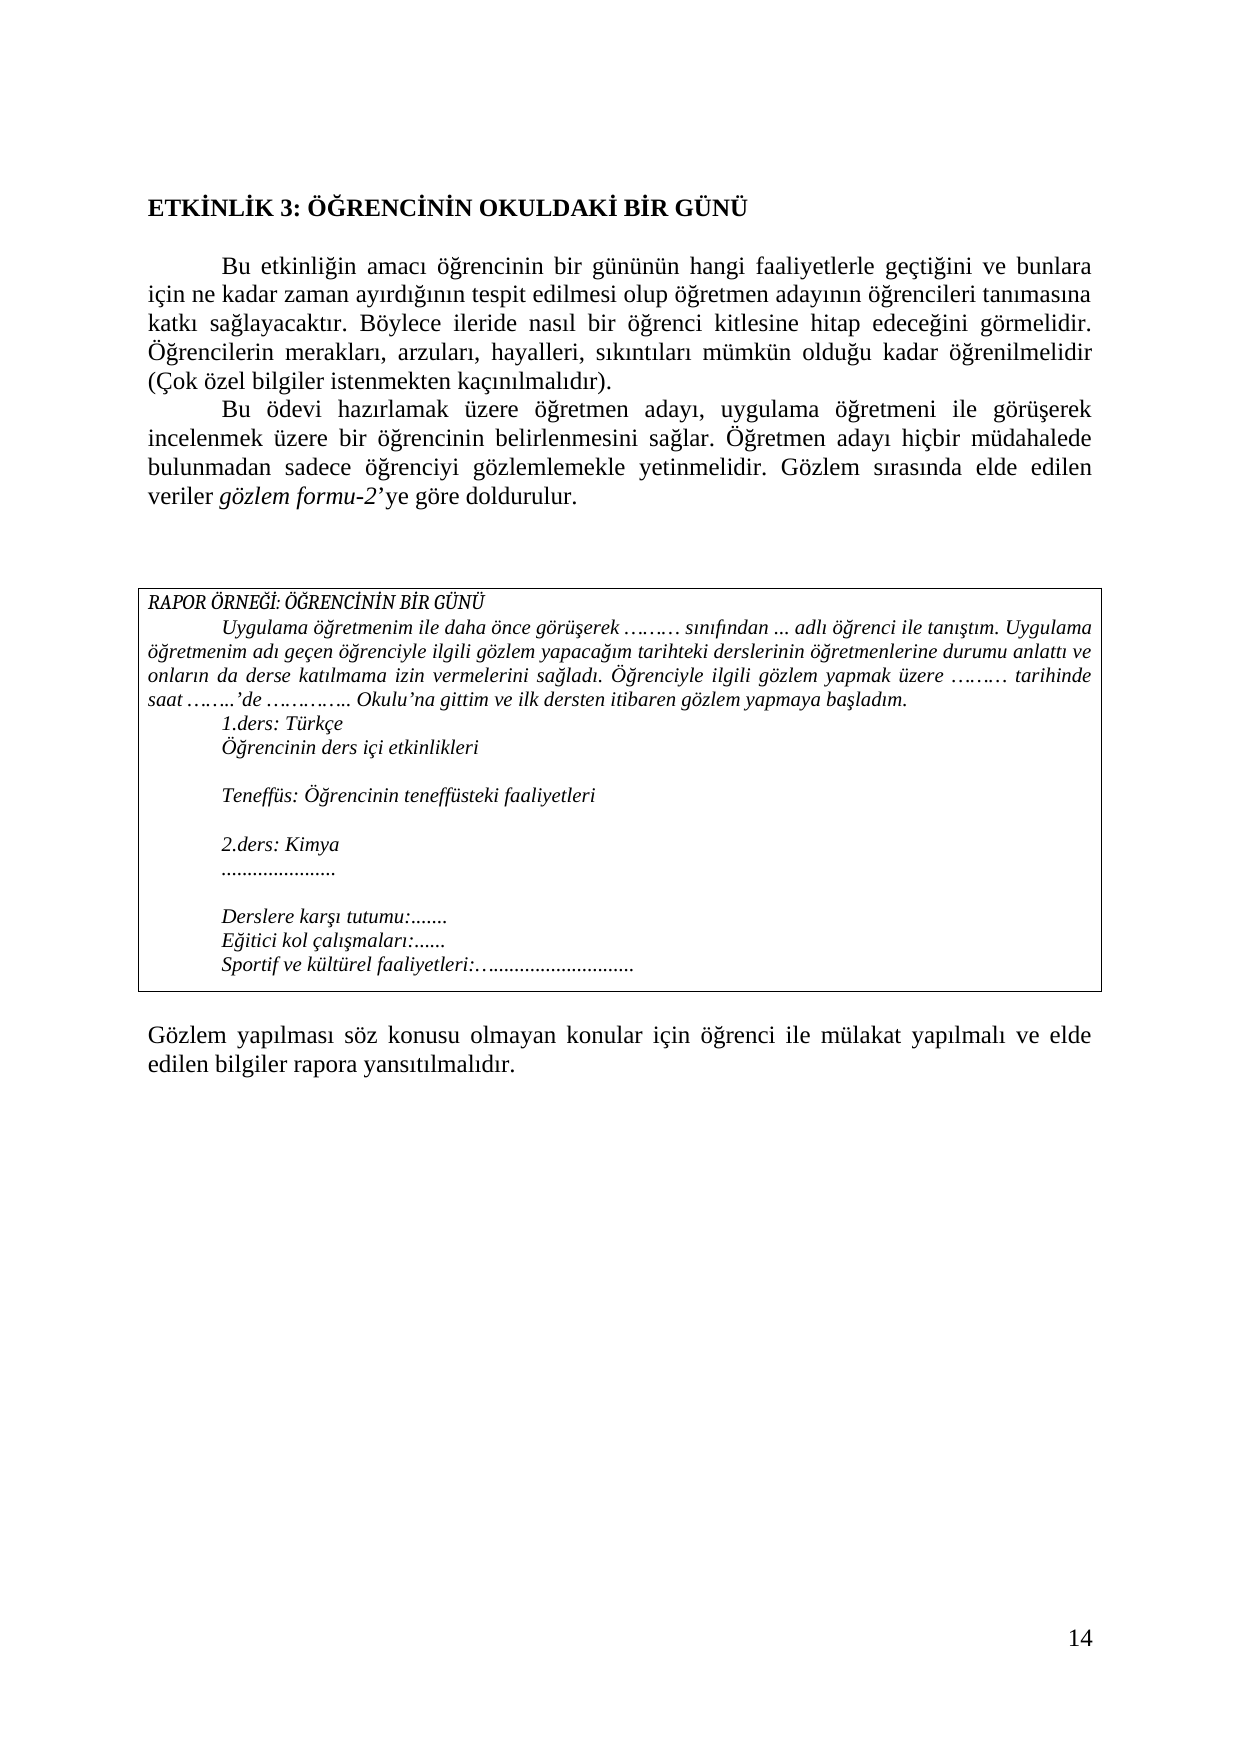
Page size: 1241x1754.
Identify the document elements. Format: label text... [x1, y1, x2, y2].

subtitle RAPOR ÖRNEĞİ: ÖĞRENCİNİN BİR GÜNÜ [139, 589, 1101, 615]
text ETKİNLİK 3: ÖĞRENCİNİN OKULDAKİ BİR GÜNÜ [148, 193, 1090, 222]
text Eğitici kol çalışmaları:...... [148, 928, 1093, 949]
text Gözlem yapılması söz konusu olmayan konular için öğrenci ile mülakat yapılmalı ve elde edilen bilgiler rapora yansıtılmalıdır. [148, 1020, 1093, 1078]
text Uygulama öğretmenim ile daha önce görüşerek ……… sınıfından ... adlı öğrenci ile tanıştım. Uygulama öğretmenim adı geçen öğrenciyle ilgili gözlem yapacağım tarihteki derslerinin öğretmenlerine durumu anlattı ve onların da derse katılmama izin vermelerini sağladı. Öğrenciyle ilgili gözlem yapmak üzere ……… tarihinde saat ……..’de ………….. Okulu’na gittim ve ilk dersten itibaren gözlem yapmaya başladım. [148, 615, 1093, 711]
text Sportif ve kültürel faaliyetleri:…........................... [139, 949, 1101, 991]
text Öğrencinin ders içi etkinlikleri [148, 735, 1093, 759]
text Teneffüs: Öğrencinin teneffüsteki faaliyetleri [148, 783, 1093, 807]
text 2.ders: Kimya [148, 832, 1093, 856]
text Bu etkinliğin amacı öğrencinin bir gününün hangi faaliyetlerle geçtiğini ve bunlara için ne kadar zaman ayırdığının tespit edilmesi olup öğretmen adayının öğrencileri tanımasına katkı sağlayacaktır. Böylece ileride nasıl bir öğrenci kitlesine hitap edeceğini görmelidir. Öğrencilerin merakları, arzuları, hayalleri, sıkıntıları mümkün olduğu kadar öğrenilmelidir (Çok özel bilgiler istenmekten kaçınılmalıdır). [148, 251, 1093, 394]
text 1.ders: Türkçe [148, 711, 1093, 735]
text ...................... [148, 856, 1093, 880]
text Bu ödevi hazırlamak üzere öğretmen adayı, uygulama öğretmeni ile görüşerek incelenmek üzere bir öğrencinin belirlenmesini sağlar. Öğretmen adayı hiçbir müdahalede bulunmadan sadece öğrenciyi gözlemlemekle yetinmelidir. Gözlem sırasında elde edilen veriler gözlem formu-2’ye göre doldurulur. [148, 394, 1093, 509]
text Derslere karşı tutumu:....... [148, 904, 1093, 928]
